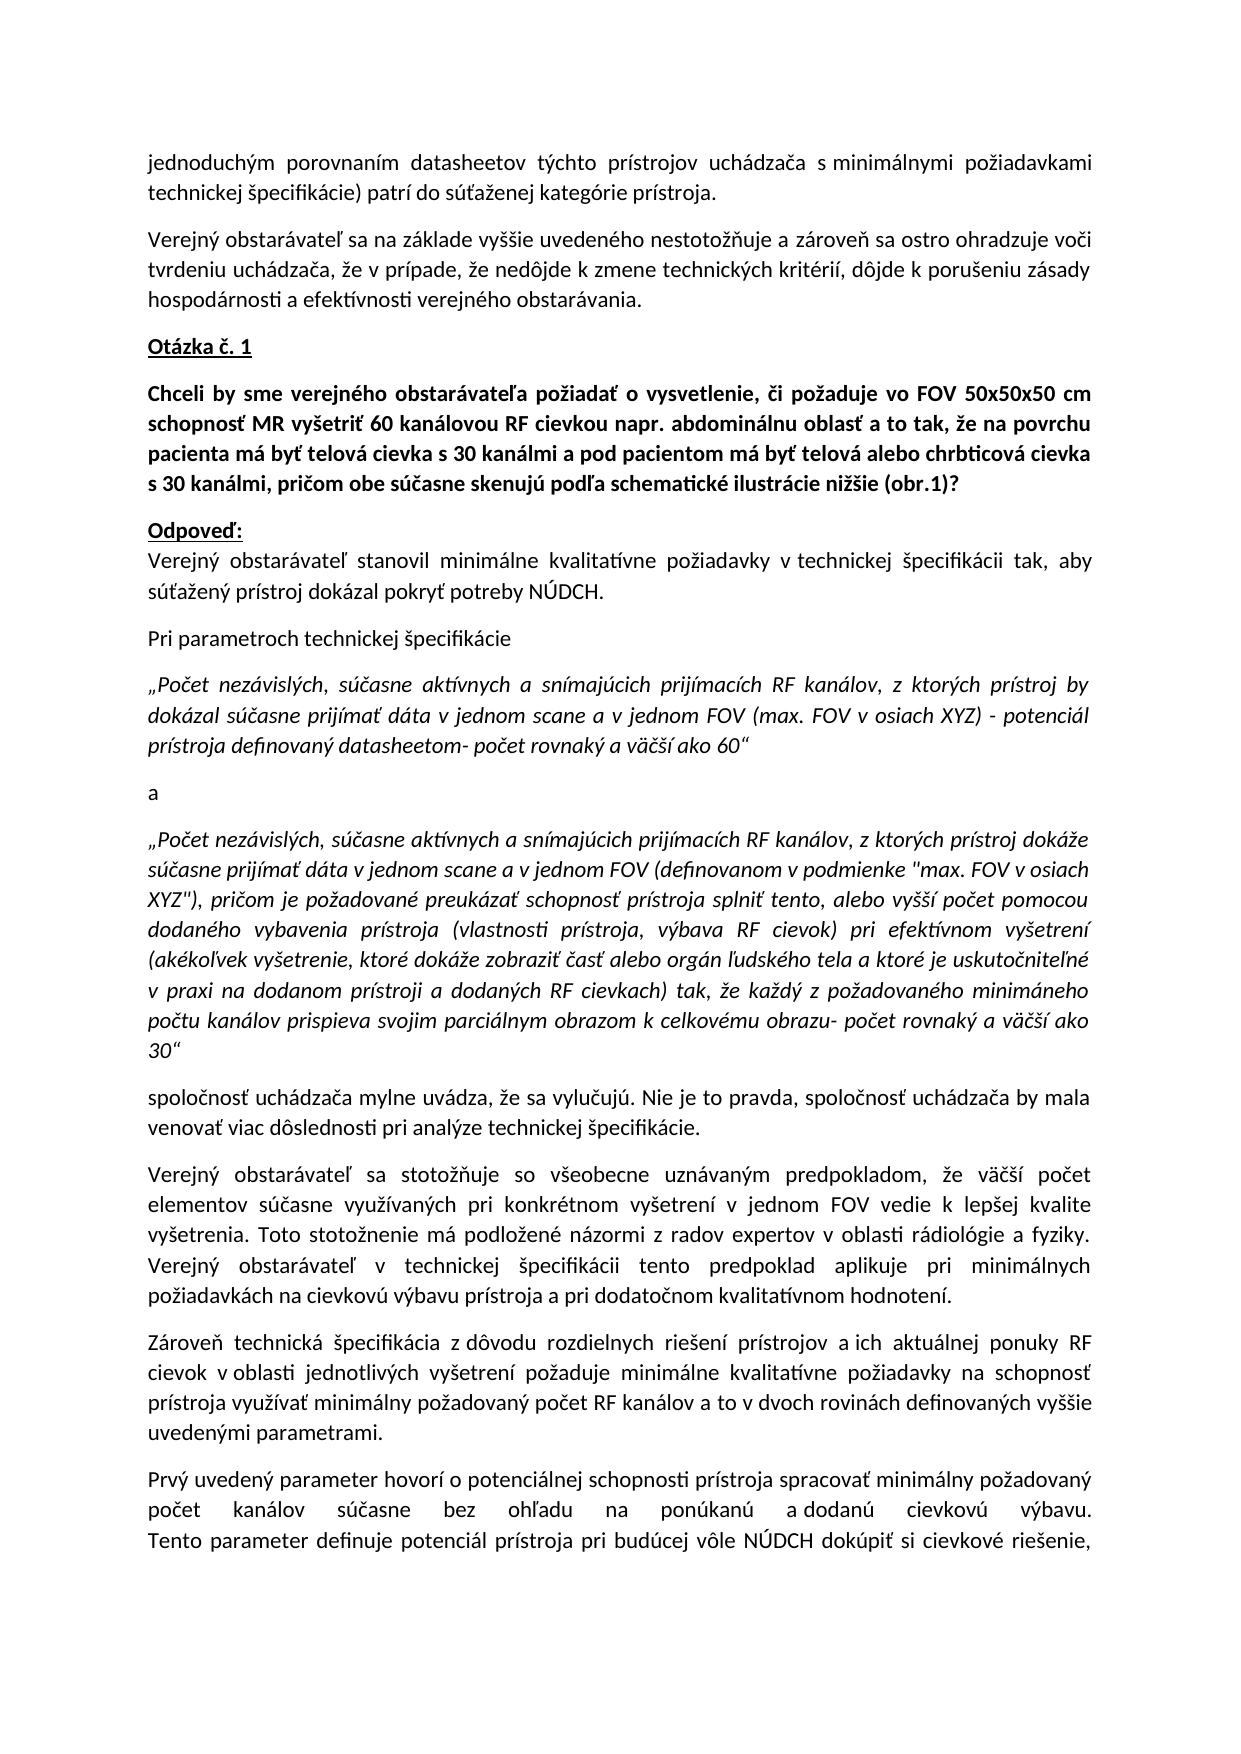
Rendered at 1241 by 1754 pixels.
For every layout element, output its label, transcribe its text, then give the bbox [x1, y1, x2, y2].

text Chceli by sme verejného obstarávateľa požiadať o vysvetlenie, či požaduje vo FOV 50x50x50 cm schopnosť MR vyšetriť 60 kanálovou RF cievkou napr. abdominálnu oblasť a to tak, že na povrchu pacienta má byť telová cievka s 30 kanálmi a pod pacientom má byť telová alebo chrbticová cievka s 30 kanálmi, pričom obe súčasne skenujú podľa schematické ilustrácie nižšie (obr.1)? [148, 379, 1093, 497]
text „Počet nezávislých, súčasne aktívnych a snímajúcich prijímacích RF kanálov, z ktorých prístroj by dokázal súčasne prijímať dáta v jednom scane a v jednom FOV (max. FOV v osiach XYZ) - potenciál prístroja definovaný datasheetom- počet rovnaký a väčší ako 60“ [148, 671, 1093, 759]
text a [148, 778, 1093, 806]
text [148, 1465, 1093, 1554]
text Otázka č. 1 [148, 332, 1093, 360]
text Zároveň technická špecifikácia z dôvodu rozdielnych riešení prístrojov a ich aktuálnej ponuky RF cievok v oblasti jednotlivých vyšetrení požaduje minimálne kvalitatívne požiadavky na schopnosť prístroja využívať minimálny požadovaný počet RF kanálov a to v dvoch rovinách definovaných vyššie uvedenými parametrami. [148, 1328, 1093, 1446]
text Verejný obstarávateľ sa na základe vyššie uvedeného nestotožňuje a zároveň sa ostro ohradzuje voči tvrdeniu uchádzača, že v prípade, že nedôjde k zmene technických kritérií, dôjde k porušeniu zásady hospodárnosti a efektívnosti verejného obstarávania. [148, 225, 1093, 313]
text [148, 148, 1093, 206]
text Odpoveď: Verejný obstarávateľ stanovil minimálne kvalitatívne požiadavky v technickej špecifikácii tak, aby súťažený prístroj dokázal pokryť potreby NÚDCH. [148, 516, 1093, 605]
text Pri parametroch technickej špecifikácie [148, 624, 1093, 652]
text Verejný obstarávateľ sa stotožňuje so všeobecne uznávaným predpokladom, že väčší počet elementov súčasne využívaných pri konkrétnom vyšetrení v jednom FOV vedie k lepšej kvalite vyšetrenia. Toto stotožnenie má podložené názormi z radov expertov v oblasti rádiológie a fyziky. Verejný obstarávateľ v technickej špecifikácii tento predpoklad aplikuje pri minimálnych požiadavkách na cievkovú výbavu prístroja a pri dodatočnom kvalitatívnom hodnotení. [148, 1160, 1093, 1309]
text „Počet nezávislých, súčasne aktívnych a snímajúcich prijímacích RF kanálov, z ktorých prístroj dokáže súčasne prijímať dáta v jednom scane a v jednom FOV (definovanom v podmienke "max. FOV v osiach XYZ"), pričom je požadované preukázať schopnosť prístroja splniť tento, alebo vyšší počet pomocou dodaného vybavenia prístroja (vlastnosti prístroja, výbava RF cievok) pri efektívnom vyšetrení (akékoľvek vyšetrenie, ktoré dokáže zobraziť časť alebo orgán ľudského tela a ktoré je uskutočniteľné v praxi na dodanom prístroji a dodaných RF cievkach) tak, že každý z požadovaného minimáneho počtu kanálov prispieva svojim parciálnym obrazom k celkovému obrazu- počet rovnaký a väčší ako 30“ [148, 825, 1093, 1064]
text spoločnosť uchádzača mylne uvádza, že sa vylučujú. Nie je to pravda, spoločnosť uchádzača by mala venovať viac dôslednosti pri analýze technickej špecifikácie. [148, 1083, 1093, 1141]
